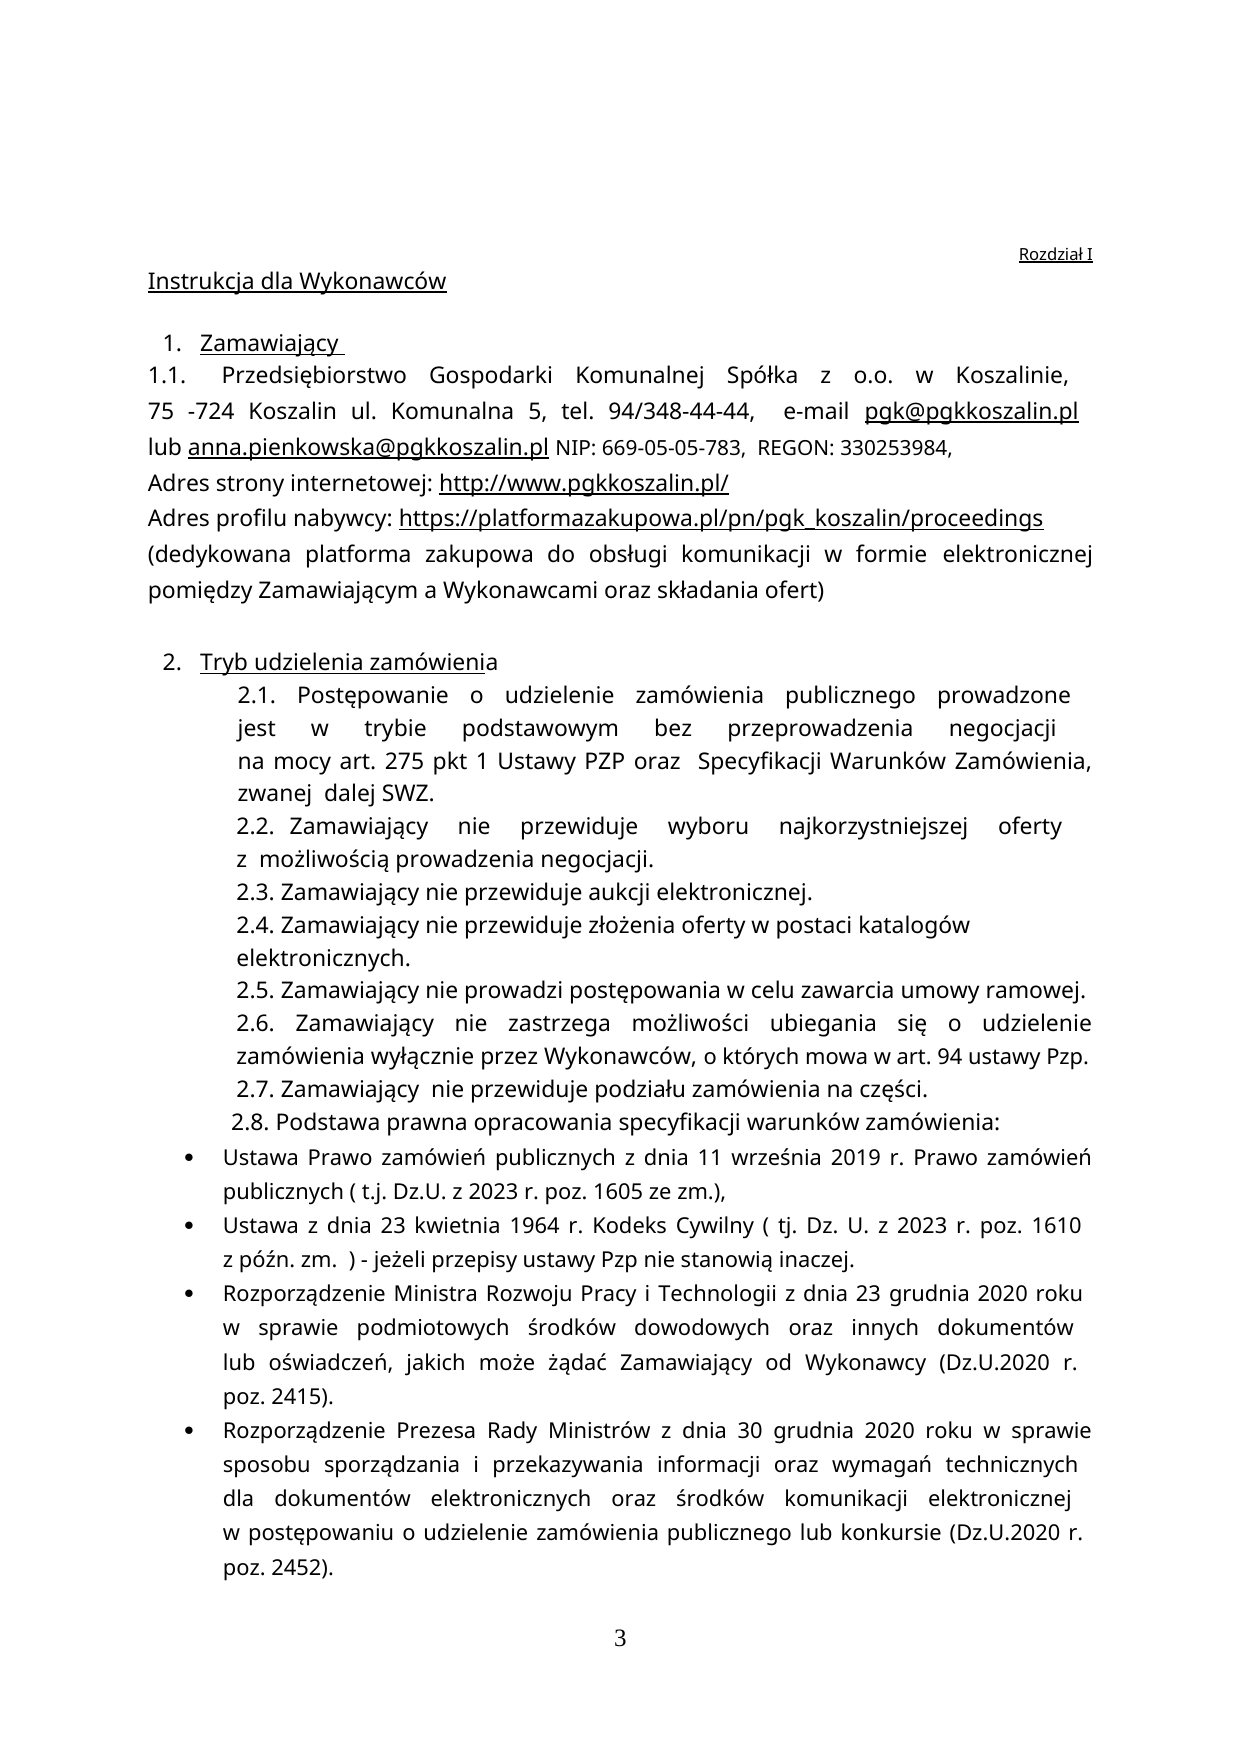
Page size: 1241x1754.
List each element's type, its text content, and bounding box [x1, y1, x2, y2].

text 1.1. Przedsiębiorstwo Gospodarki Komunalnej Spółka z o.o. w Koszalinie, 75 -724 Koszalin ul. Komunalna 5, tel. 94/348-44-44, e-mail pgk@pgkkoszalin.pl lub anna.pienkowska@pgkkoszalin.pl NIP: 669-05-05-783, REGON: 330253984, [148, 359, 1093, 462]
text 2.3. Zamawiający nie przewiduje aukcji elektronicznej. [236, 876, 1093, 907]
text 2.6. Zamawiający nie zastrzega możliwości ubiegania się o udzielenie zamówienia wyłącznie przez Wykonawców, o których mowa w art. 94 ustawy Pzp. [236, 1007, 1093, 1071]
list Zamawiający [162, 327, 1093, 359]
text 2.7. Zamawiający nie przewiduje podziału zamówienia na części. [236, 1073, 1093, 1104]
list Ustawa z dnia 23 kwietnia 1964 r. Kodeks Cywilny ( tj. Dz. U. z 2023 r. poz. 1610 z późn. zm. ) - jeżeli przepisy ustawy Pzp nie stanowią inaczej. [185, 1210, 1093, 1274]
text 2.5. Zamawiający nie prowadzi postępowania w celu zawarcia umowy ramowej. [236, 974, 1093, 1006]
list Tryb udzielenia zamówienia [162, 646, 1093, 677]
text Rozdział I [148, 242, 1093, 265]
text 2.8. Podstawa prawna opracowania specyfikacji warunków zamówienia: [148, 1106, 1093, 1137]
text Adres profilu nabywcy: https://platformazakupowa.pl/pn/pgk_koszalin/proceedings [148, 502, 1093, 534]
list Rozporządzenie Ministra Rozwoju Pracy i Technologii z dnia 23 grudnia 2020 roku w sprawie podmiotowych środków dowodowych oraz innych dokumentów lub oświadczeń, jakich może żądać Zamawiający od Wykonawcy (Dz.U.2020 r. poz. 2415). [185, 1278, 1093, 1410]
text 2.2. Zamawiający nie przewiduje wyboru najkorzystniejszej oferty z możliwością prowadzenia negocjacji. [236, 810, 1093, 874]
list Rozporządzenie Prezesa Rady Ministrów z dnia 30 grudnia 2020 roku w sprawie sposobu sporządzania i przekazywania informacji oraz wymagań technicznych dla dokumentów elektronicznych oraz środków komunikacji elektronicznej w postępowaniu o udzielenie zamówienia publicznego lub konkursie (Dz.U.2020 r. poz. 2452). [185, 1415, 1093, 1581]
text (dedykowana platforma zakupowa do obsługi komunikacji w formie elektronicznej pomiędzy Zamawiającym a Wykonawcami oraz składania ofert) [148, 538, 1093, 606]
list Ustawa Prawo zamówień publicznych z dnia 11 września 2019 r. Prawo zamówień publicznych ( t.j. Dz.U. z 2023 r. poz. 1605 ze zm.), [185, 1141, 1093, 1205]
text 2.1. Postępowanie o udzielenie zamówienia publicznego prowadzone jest w trybie podstawowym bez przeprowadzenia negocjacji na mocy art. 275 pkt 1 Ustawy PZP oraz Specyfikacji Warunków Zamówienia, zwanej dalej SWZ. [237, 679, 1093, 809]
text Instrukcja dla Wykonawców [148, 265, 1093, 296]
text 2.4. Zamawiający nie przewiduje złożenia oferty w postaci katalogów elektronicznych. [236, 909, 1093, 973]
text Adres strony internetowej: http://www.pgkkoszalin.pl/ [148, 466, 1093, 498]
